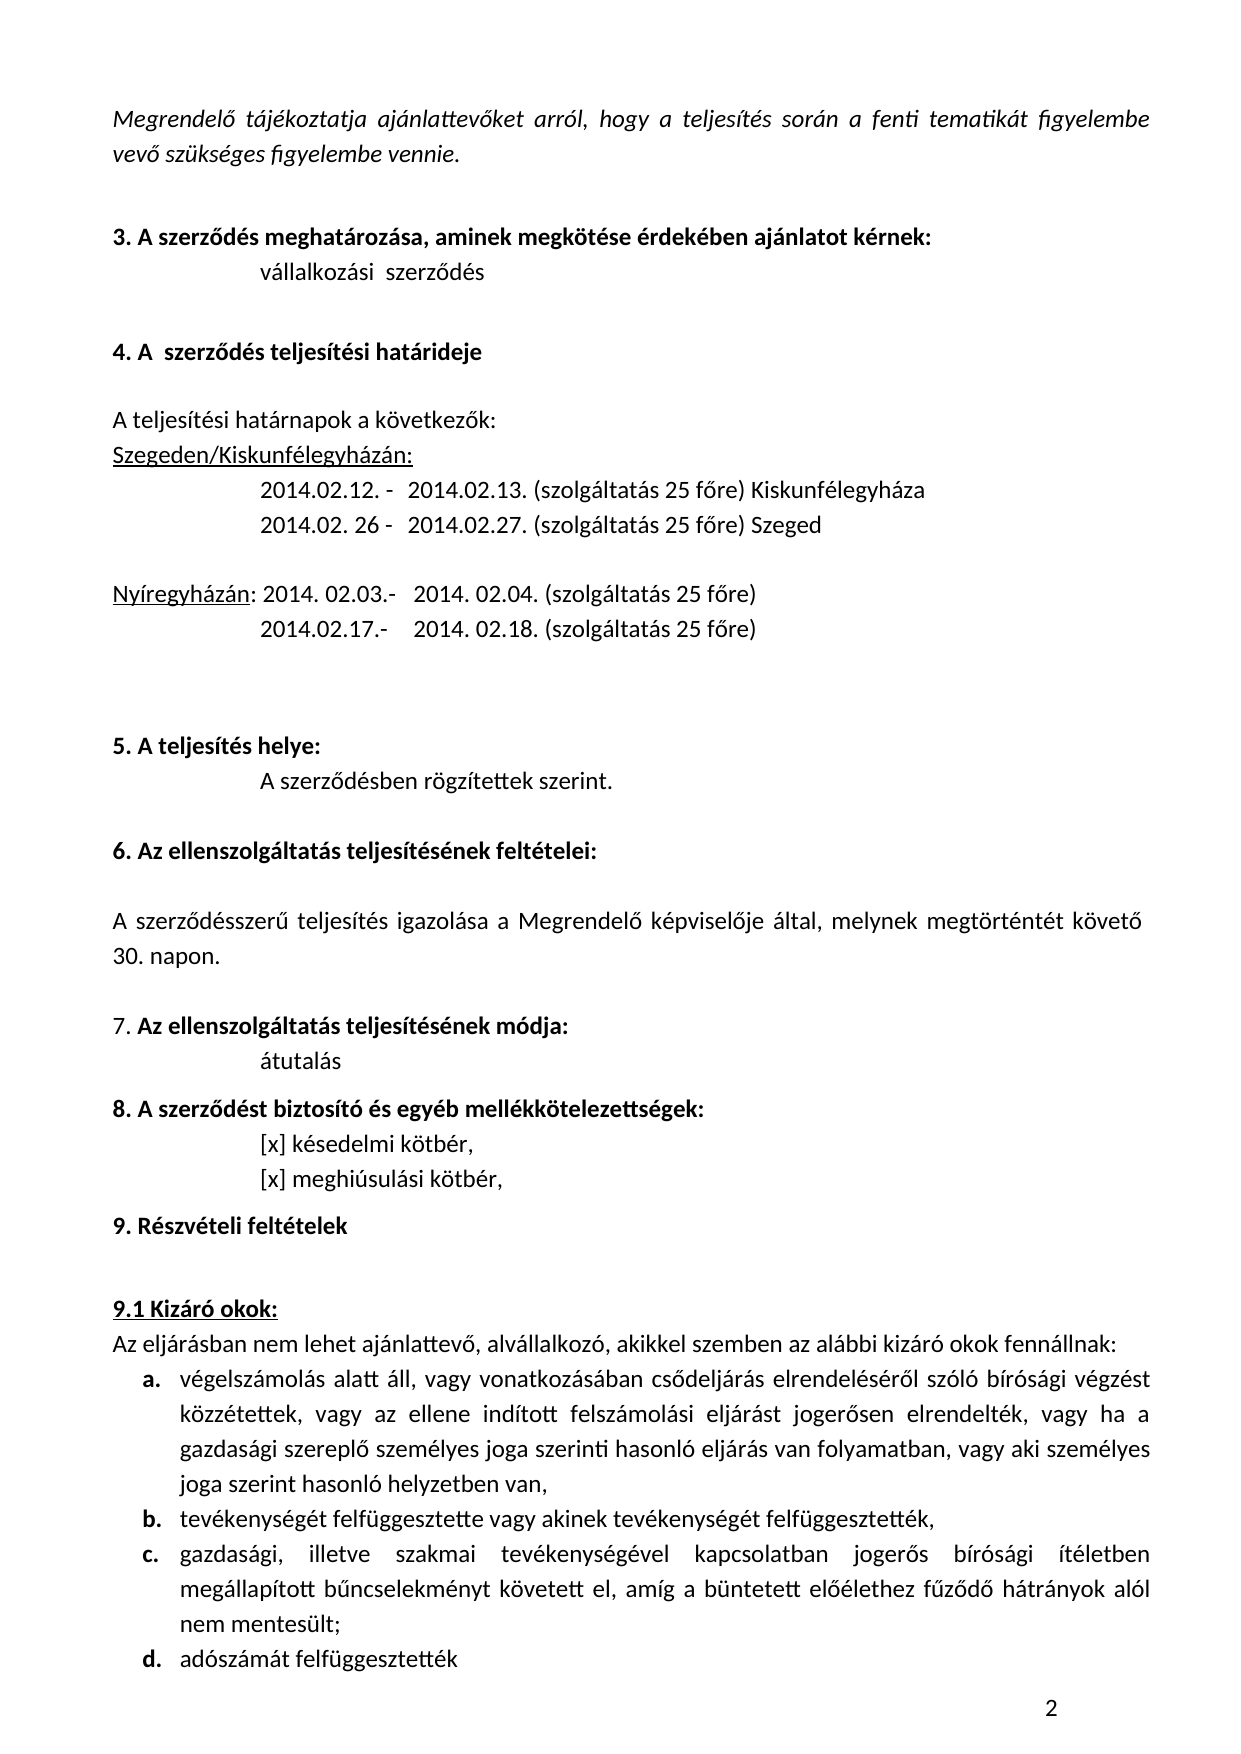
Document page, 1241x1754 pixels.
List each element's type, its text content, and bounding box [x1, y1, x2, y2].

text 6. Az ellenszolgáltatás teljesítésének feltételei: [112, 835, 1152, 866]
text átutalás [112, 1045, 1144, 1076]
text 9.1 Kizáró okok: [112, 1293, 1152, 1323]
text 2014.02.17.- 2014. 02.18. (szolgáltatás 25 főre) [112, 613, 1152, 643]
text A teljesítési határnapok a következők: [112, 404, 1152, 435]
list végelszámolás alatt áll, vagy vonatkozásában csődeljárás elrendeléséről szóló bírósági végzést közzétettek, vagy az ellene indított felszámolási eljárást jogerősen elrendelték, vagy ha a gazdasági szereplő személyes joga szerinti hasonló eljárás van folyamatban, vagy aki személyes joga szerint hasonló helyzetben van, [142, 1363, 1152, 1498]
text A szerződésszerű teljesítés igazolása a Megrendelő képviselője által, melynek megtörténtét követő 30. napon. [112, 905, 1144, 971]
text Nyíregyházán: 2014. 02.03.- 2014. 02.04. (szolgáltatás 25 főre) [112, 578, 1152, 608]
text 3. A szerződés meghatározása, aminek megkötése érdekében ajánlatot kérnek: [112, 221, 1152, 251]
text Az eljárásban nem lehet ajánlattevő, alvállalkozó, akikkel szemben az alábbi kizáró okok fennállnak: [112, 1328, 1152, 1358]
text [x] késedelmi kötbér, [186, 1128, 1152, 1158]
text Megrendelő tájékoztatja ajánlattevőket arról, hogy a teljesítés során a fenti tematikát figyelembe vevő szükséges figyelembe vennie. [112, 103, 1152, 169]
text 8. A szerződést biztosító és egyéb mellékkötelezettségek: [112, 1093, 1152, 1123]
text vállalkozási szerződés [112, 256, 1152, 286]
text 5. A teljesítés helye: [112, 730, 1152, 761]
text [x] meghiúsulási kötbér, [186, 1163, 1152, 1193]
text 7. Az ellenszolgáltatás teljesítésének módja: [112, 1010, 1144, 1041]
list gazdasági, illetve szakmai tevékenységével kapcsolatban jogerős bírósági ítéletben megállapított bűncselekményt követett el, amíg a büntetett előélethez fűződő hátrányok alól nem mentesült; [142, 1538, 1152, 1638]
text 2014.02.12. - 2014.02.13. (szolgáltatás 25 főre) Kiskunfélegyháza [112, 474, 1152, 505]
text 4. A szerződés teljesítési határideje [112, 336, 1152, 367]
text 9. Részvételi feltételek [112, 1210, 1152, 1241]
list tevékenységét felfüggesztette vagy akinek tevékenységét felfüggesztették, [142, 1503, 1152, 1533]
text Szegeden/Kiskunfélegyházán: [112, 439, 1152, 470]
text A szerződésben rögzítettek szerint. [112, 765, 1152, 796]
list adószámát felfüggesztették [142, 1643, 1152, 1673]
text 2014.02. 26 - 2014.02.27. (szolgáltatás 25 főre) Szeged [112, 509, 1152, 540]
